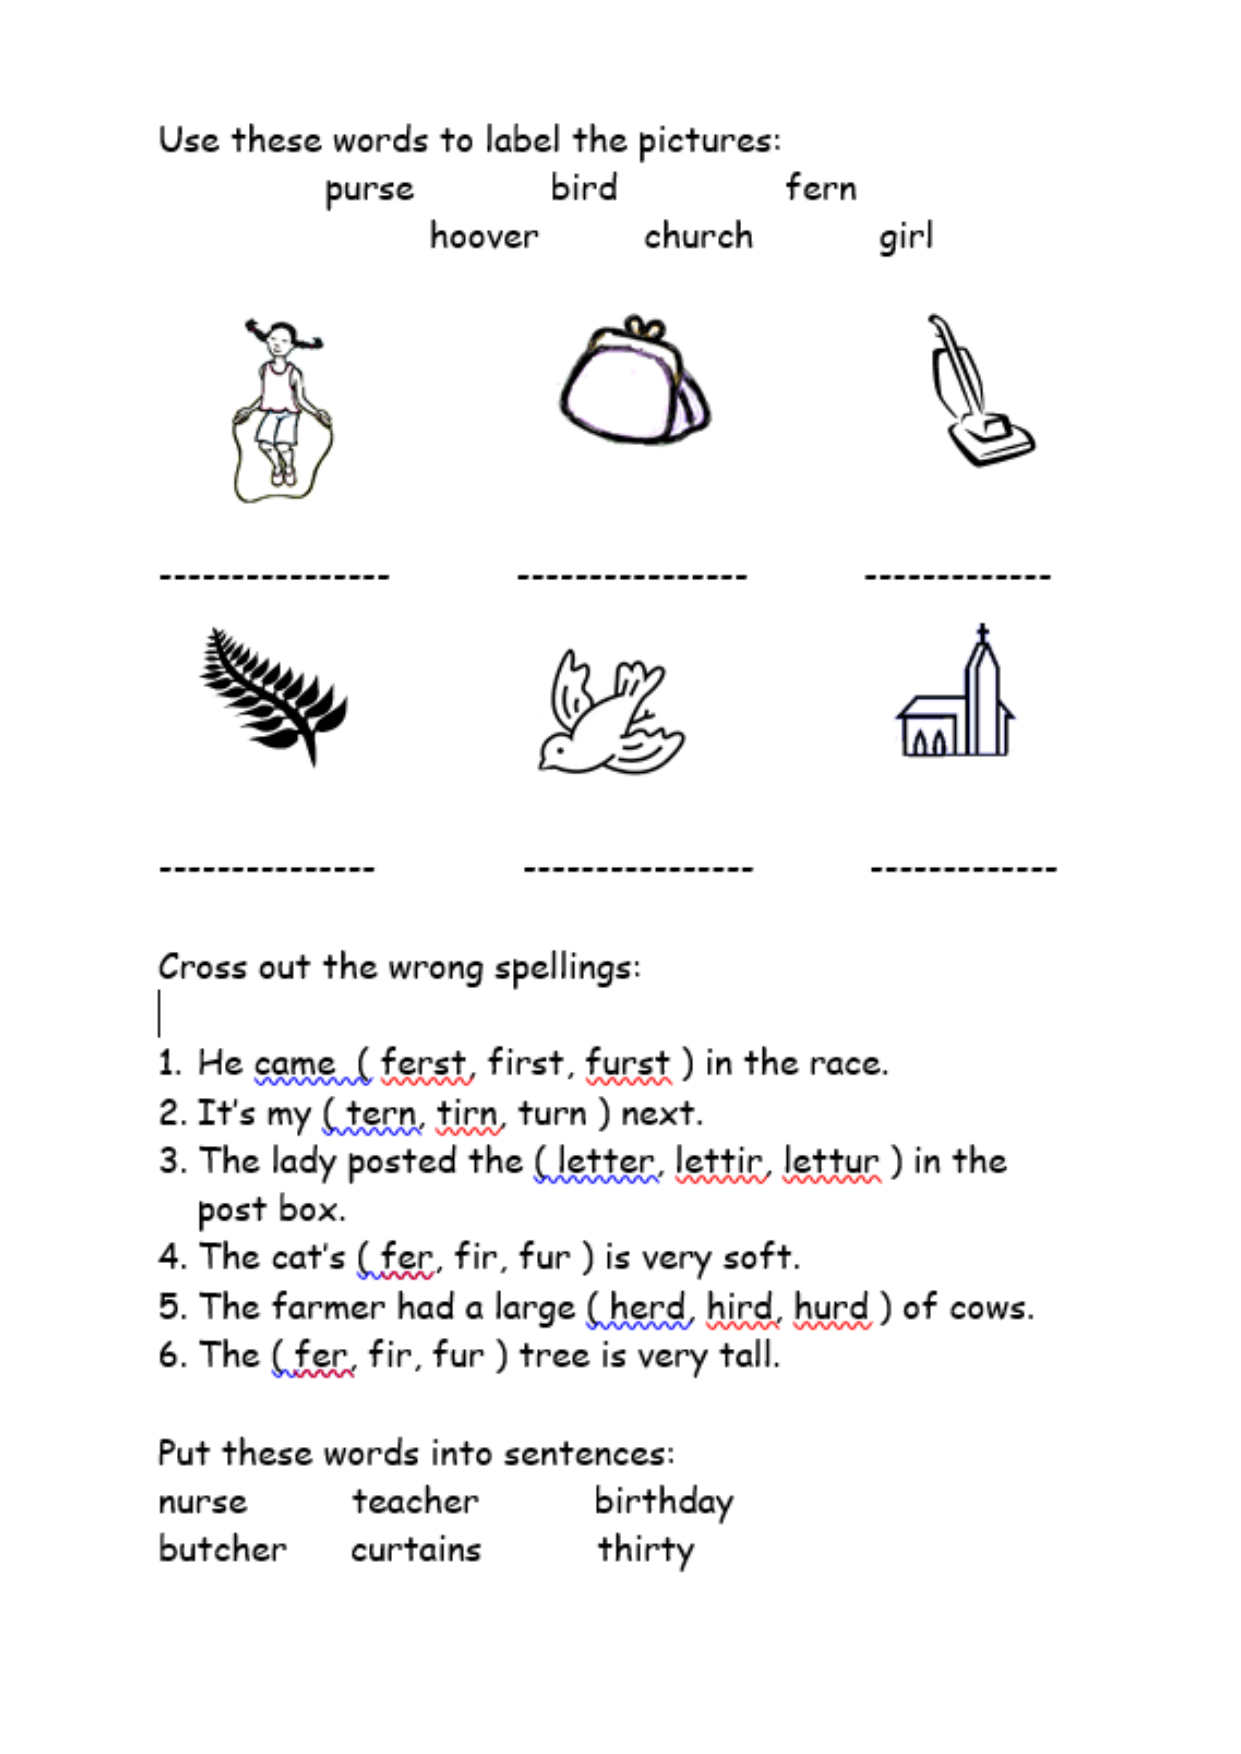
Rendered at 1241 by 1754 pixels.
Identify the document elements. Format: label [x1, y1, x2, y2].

picture [104, 93, 1136, 1601]
